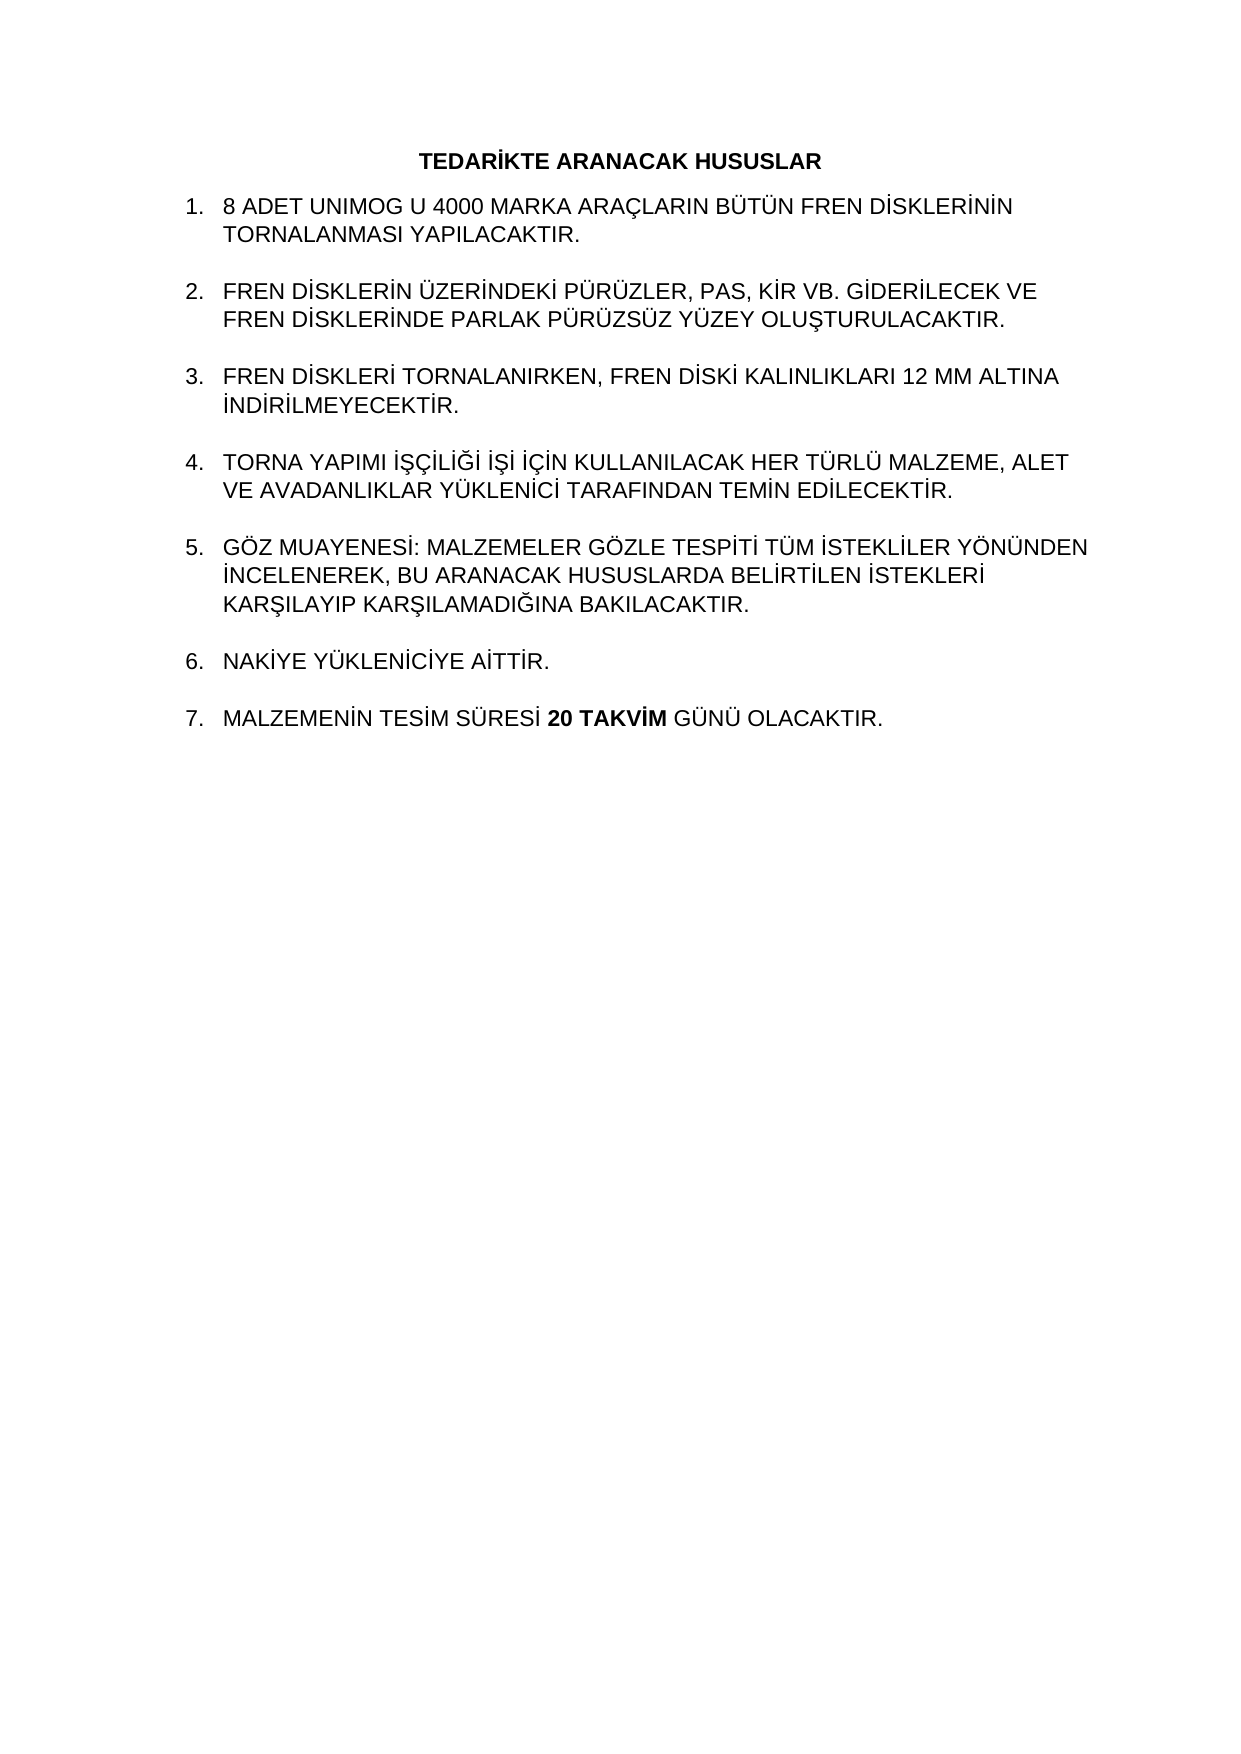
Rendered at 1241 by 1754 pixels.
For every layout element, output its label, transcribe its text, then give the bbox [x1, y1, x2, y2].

list MALZEMENİN TESİM SÜRESİ 20 TAKVİM GÜNÜ OLACAKTIR. [185, 704, 1093, 731]
list FREN DİSKLERİ TORNALANIRKEN, FREN DİSKİ KALINLIKLARI 12 MM ALTINA İNDİRİLMEYECEKTİR. [185, 363, 1093, 418]
list FREN DİSKLERİN ÜZERİNDEKİ PÜRÜZLER, PAS, KİR VB. GİDERİLECEK VE FREN DİSKLERİNDE PARLAK PÜRÜZSÜZ YÜZEY OLUŞTURULACAKTIR. [185, 278, 1093, 333]
list NAKİYE YÜKLENİCİYE AİTTİR. [185, 648, 1093, 674]
list GÖZ MUAYENESİ: MALZEMELER GÖZLE TESPİTİ TÜM İSTEKLİLER YÖNÜNDEN İNCELENEREK, BU ARANACAK HUSUSLARDA BELİRTİLEN İSTEKLERİ KARŞILAYIP KARŞILAMADIĞINA BAKILACAKTIR. [185, 534, 1093, 617]
text TEDARİKTE ARANACAK HUSUSLAR [148, 148, 1093, 174]
list TORNA YAPIMI İŞÇİLİĞİ İŞİ İÇİN KULLANILACAK HER TÜRLÜ MALZEME, ALET VE AVADANLIKLAR YÜKLENİCİ TARAFINDAN TEMİN EDİLECEKTİR. [185, 449, 1093, 503]
list 8 ADET UNIMOG U 4000 MARKA ARAÇLARIN BÜTÜN FREN DİSKLERİNİN TORNALANMASI YAPILACAKTIR. [185, 193, 1093, 247]
